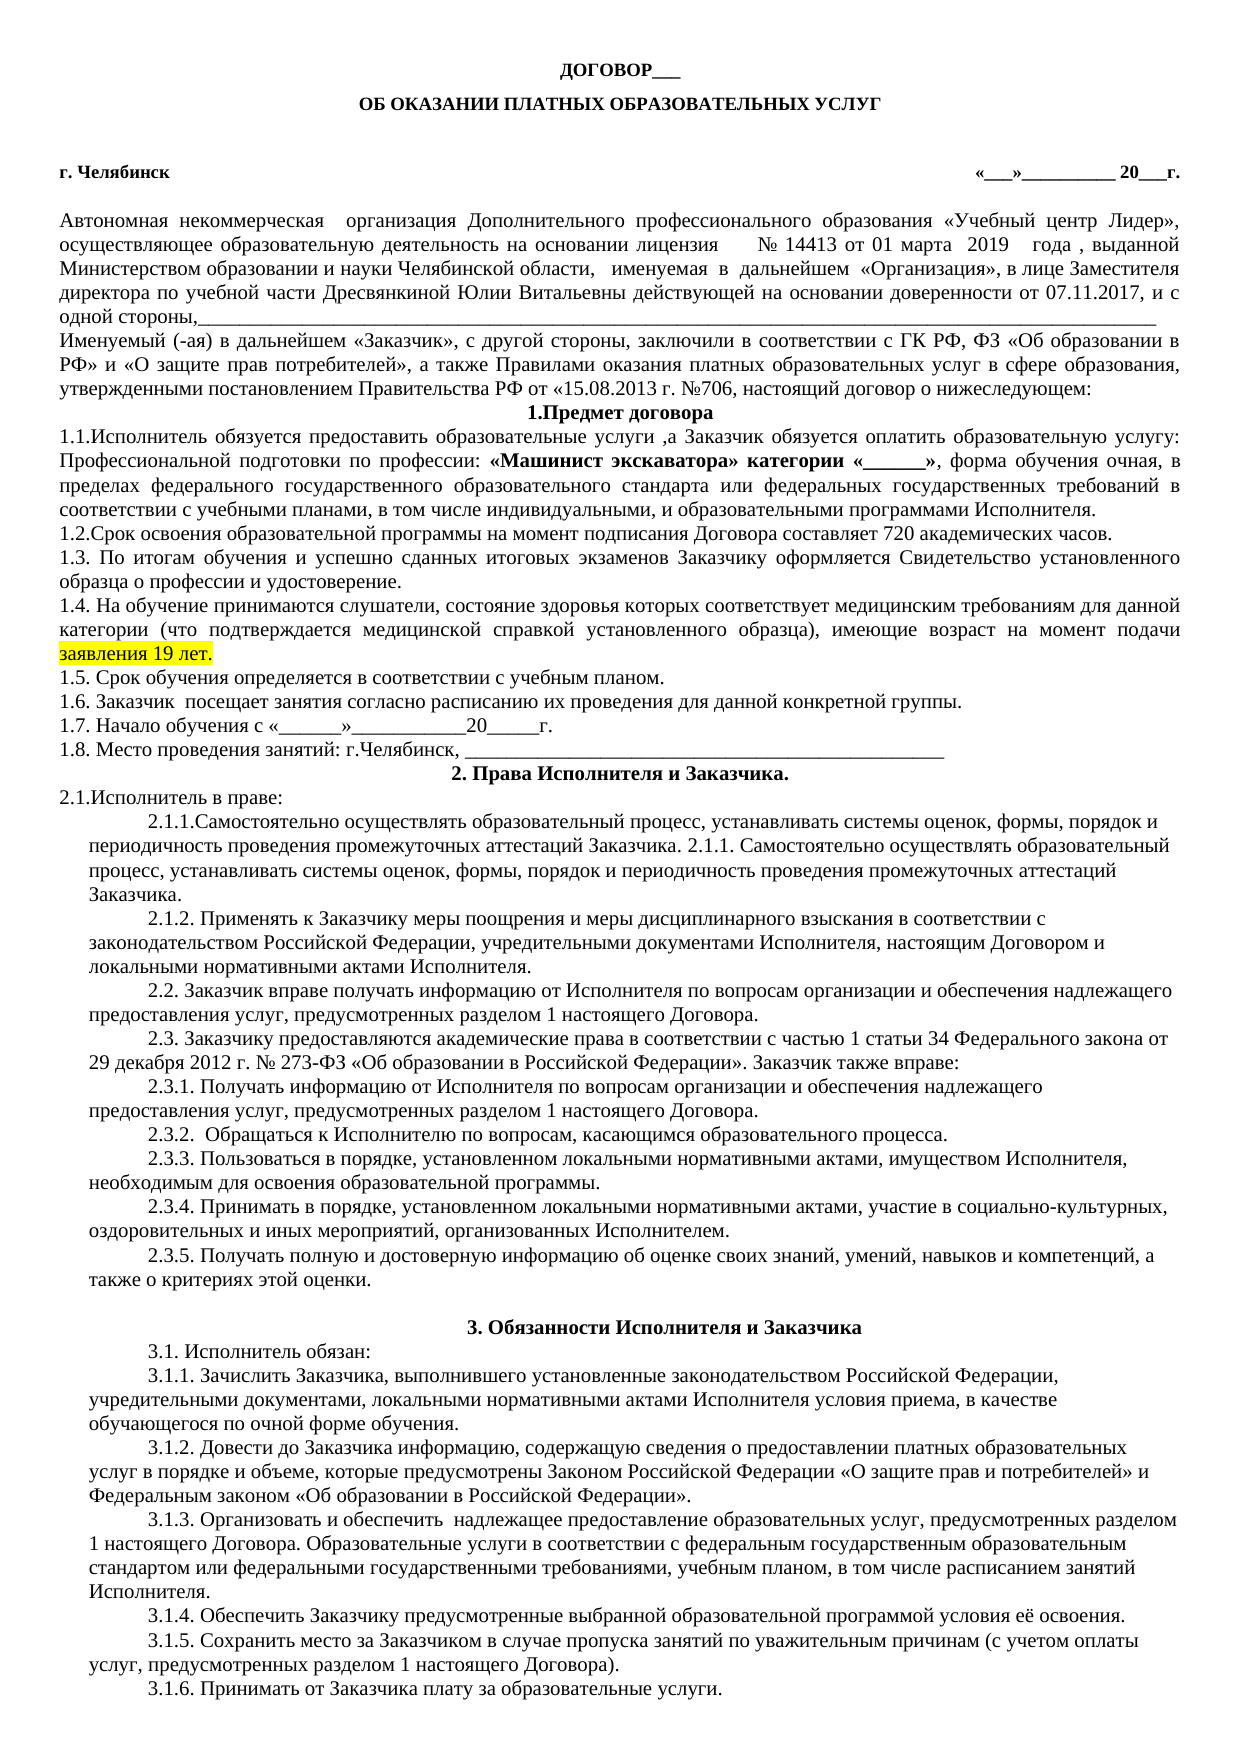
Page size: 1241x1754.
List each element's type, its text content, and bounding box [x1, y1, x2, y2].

text 2.3.1. Получать информацию от Исполнителя по вопросам организации и обеспечения надлежащего предоставления услуг, предусмотренных разделом 1 настоящего Договора. [89, 1074, 1181, 1122]
text 2.1.Исполнитель в праве: [59, 785, 1181, 809]
text 1.2.Срок освоения образовательной программы на момент подписания Договора составляет 720 академических часов. [59, 521, 1181, 545]
text 3.1. Исполнитель обязан: [88, 1339, 1181, 1363]
text г. Челябинск «___»__________ 20___г. [59, 161, 1181, 183]
text 1.8. Место проведения занятий: г.Челябинск, ______________________________________________ [59, 737, 1181, 761]
text 2.2. Заказчик вправе получать информацию от Исполнителя по вопросам организации и обеспечения надлежащего предоставления услуг, предусмотренных разделом 1 настоящего Договора. [89, 978, 1181, 1026]
text 3.1.2. Довести до Заказчика информацию, содержащую сведения о предоставлении платных образовательных услуг в порядке и объеме, которые предусмотрены Законом Российской Федерации «О защите прав и потребителей» и Федеральным законом «Об образовании в Российской Федерации». [88, 1435, 1181, 1507]
text 1.3. По итогам обучения и успешно сданных итоговых экзаменов Заказчику оформляется Свидетельство установленного образца о профессии и удостоверение. [59, 545, 1181, 593]
text 2.3.2. Обращаться к Исполнителю по вопросам, касающимся образовательного процесса. [89, 1122, 1181, 1146]
text 1.7. Начало обучения с «______»___________20_____г. [59, 713, 1181, 737]
text 2. Права Исполнителя и Заказчика. [59, 761, 1181, 785]
text 2.3.5. Получать полную и достоверную информацию об оценке своих знаний, умений, навыков и компетенций, а также о критериях этой оценки. [89, 1242, 1181, 1291]
text 2.3.4. Принимать в порядке, установленном локальными нормативными актами, участие в социально-культурных, оздоровительных и иных мероприятий, организованных Исполнителем. [89, 1194, 1181, 1242]
text 1.6. Заказчик посещает занятия согласно расписанию их проведения для данной конкретной группы. [59, 689, 1181, 713]
text 1.Предмет договора [59, 400, 1181, 424]
text 2.1.2. Применять к Заказчику меры поощрения и меры дисциплинарного взыскания в соответствии с законодательством Российской Федерации, учредительными документами Исполнителя, настоящим Договором и локальными нормативными актами Исполнителя. [89, 906, 1181, 978]
text ДОГОВОР___ [59, 59, 1181, 81]
text 1.4. На обучение принимаются слушатели, состояние здоровья которых соответствует медицинским требованиям для данной категории (что подтверждается медицинской справкой установленного образца), имеющие возраст на момент подачи заявления 19 лет. [59, 593, 1181, 665]
text 1.1.Исполнитель обязуется предоставить образовательные услуги ,а Заказчик обязуется оплатить образовательную услугу: Профессиональной подготовки по профессии: «Машинист экскаватора» категории «______», форма обучения очная, в пределах федерального государственного образовательного стандарта или федеральных государственных требований в соответствии с учебными планами, в том числе индивидуальными, и образовательными программами Исполнителя. [59, 424, 1181, 521]
text 3.1.6. Принимать от Заказчика плату за образовательные услуги. [88, 1676, 1181, 1700]
text Именуемый (-ая) в дальнейшем «Заказчик», с другой стороны, заключили в соответствии с ГК РФ, ФЗ «Об образовании в РФ» и «О защите прав потребителей», а также Правилами оказания платных образовательных услуг в сфере образования, утвержденными постановлением Правительства РФ от «15.08.2013 г. №706, настоящий договор о нижеследующем: [59, 328, 1181, 400]
text 2.1.1.Самостоятельно осуществлять образовательный процесс, устанавливать системы оценок, формы, порядок и периодичность проведения промежуточных аттестаций Заказчика. 2.1.1. Самостоятельно осуществлять образовательный процесс, устанавливать системы оценок, формы, порядок и периодичность проведения промежуточных аттестаций Заказчика. [88, 809, 1181, 906]
text Автономная некоммерческая организация Дополнительного профессионального образования «Учебный центр Лидер», осуществляющее образовательную деятельность на основании лицензия № 14413 от 01 марта 2019 года , выданной Министерством образовании и науки Челябинской области, именуемая в дальнейшем «Организация», в лице Заместителя директора по учебной части Дресвянкиной Юлии Витальевны действующей на основании доверенности от 07.11.2017, и с одной стороны,____________________________________________________________________________________________ [59, 208, 1181, 328]
text 3.1.4. Обеспечить Заказчику предусмотренные выбранной образовательной программой условия её освоения. [88, 1603, 1181, 1627]
text ОБ ОКАЗАНИИ ПЛАТНЫХ ОБРАЗОВАТЕЛЬНЫХ УСЛУГ [59, 93, 1181, 115]
text 1.5. Срок обучения определяется в соответствии с учебным планом. [59, 665, 1181, 689]
text 2.3.3. Пользоваться в порядке, установленном локальными нормативными актами, имуществом Исполнителя, необходимым для освоения образовательной программы. [89, 1146, 1181, 1194]
text 3.1.1. Зачислить Заказчика, выполнившего установленные законодательством Российской Федерации, учредительными документами, локальными нормативными актами Исполнителя условия приема, в качестве обучающегося по очной форме обучения. [88, 1363, 1181, 1435]
text 3.1.3. Организовать и обеспечить надлежащее предоставление образовательных услуг, предусмотренных разделом 1 настоящего Договора. Образовательные услуги в соответствии с федеральным государственным образовательным стандартом или федеральными государственными требованиями, учебным планом, в том числе расписанием занятий Исполнителя. [88, 1507, 1181, 1603]
text 3.1.5. Сохранить место за Заказчиком в случае пропуска занятий по уважительным причинам (с учетом оплаты услуг, предусмотренных разделом 1 настоящего Договора). [88, 1627, 1181, 1676]
text 2.3. Заказчику предоставляются академические права в соответствии с частью 1 статьи 34 Федерального закона от 29 декабря 2012 г. № 273-ФЗ «Об образовании в Российской Федерации». Заказчик также вправе: [89, 1026, 1181, 1074]
text 3. Обязанности Исполнителя и Заказчика [88, 1315, 1181, 1339]
